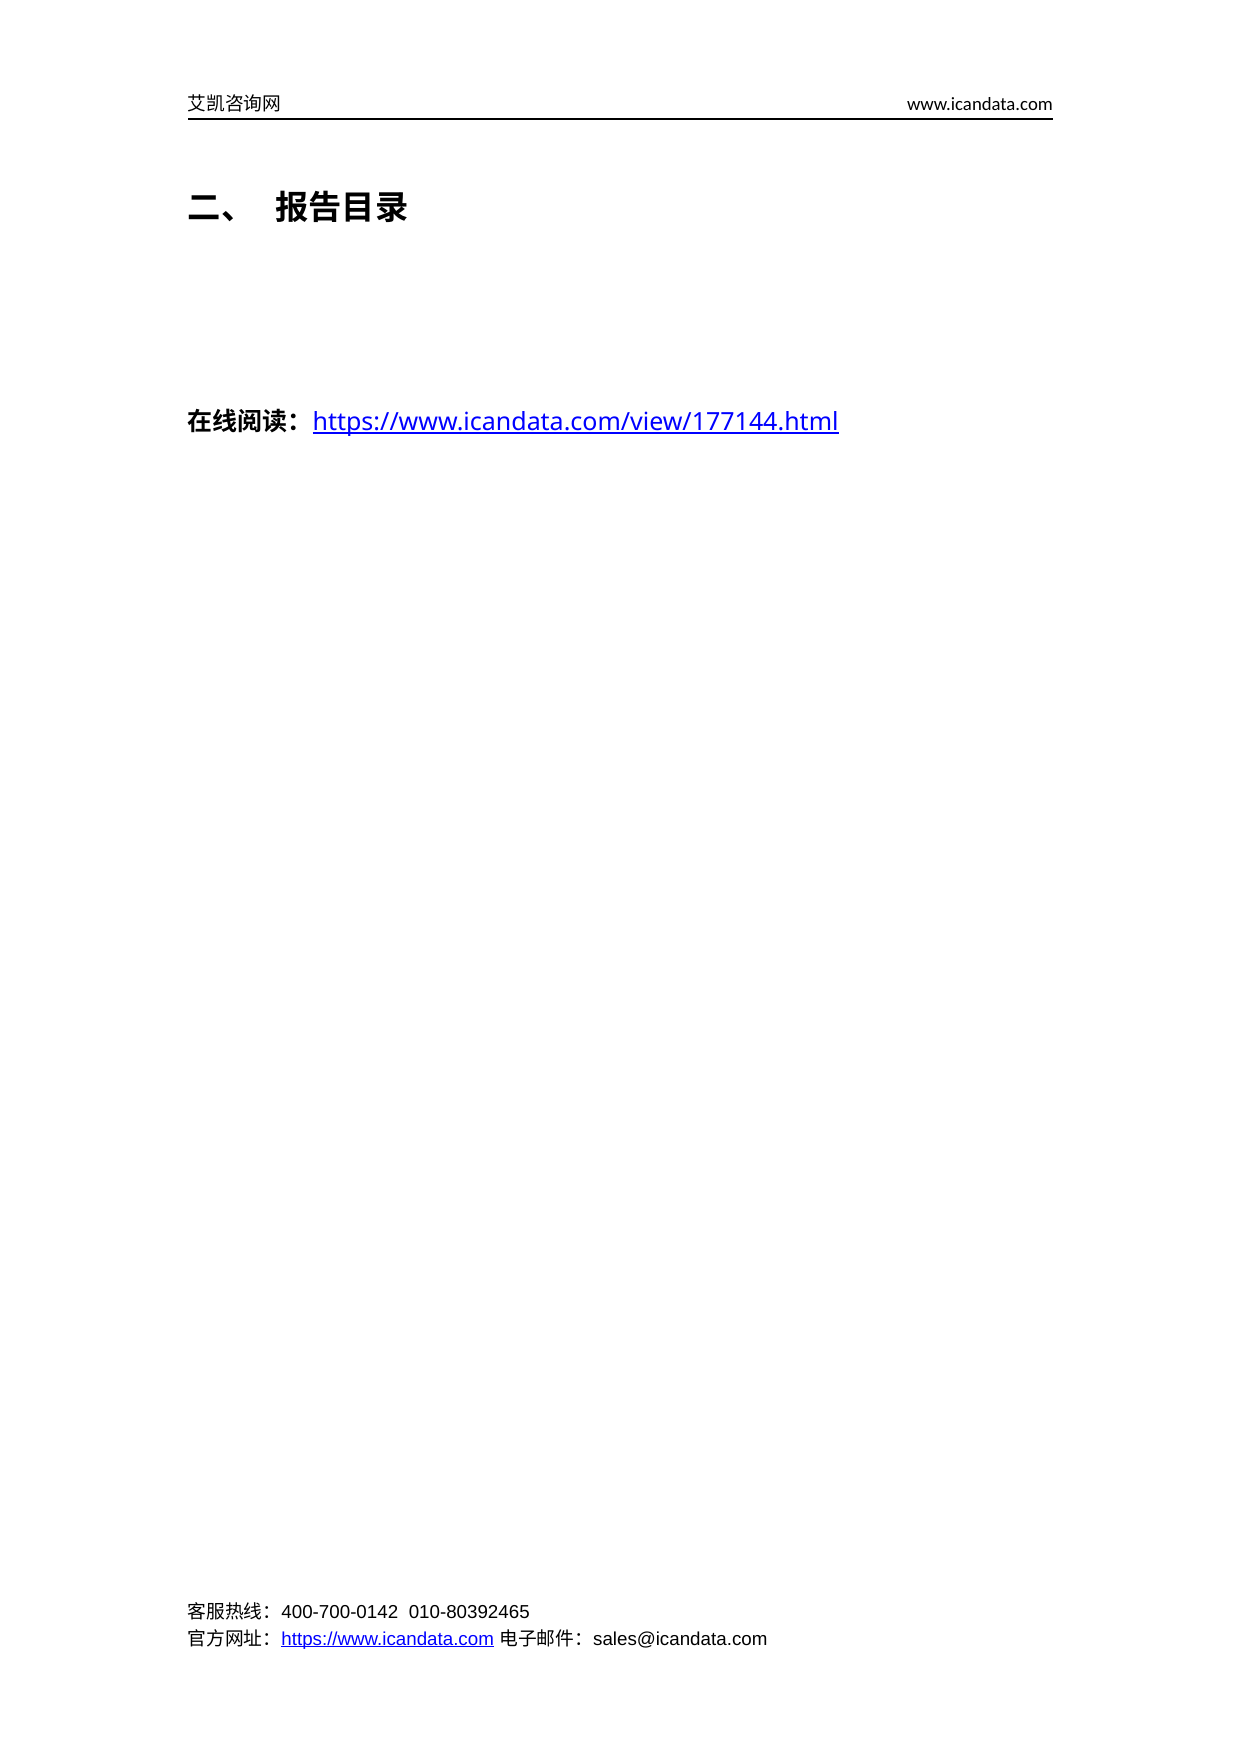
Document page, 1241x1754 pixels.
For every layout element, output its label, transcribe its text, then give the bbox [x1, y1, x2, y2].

text 在线阅读：https://www.icandata.com/view/177144.html [187, 387, 1053, 452]
subtitle 报告目录 [187, 172, 1053, 237]
